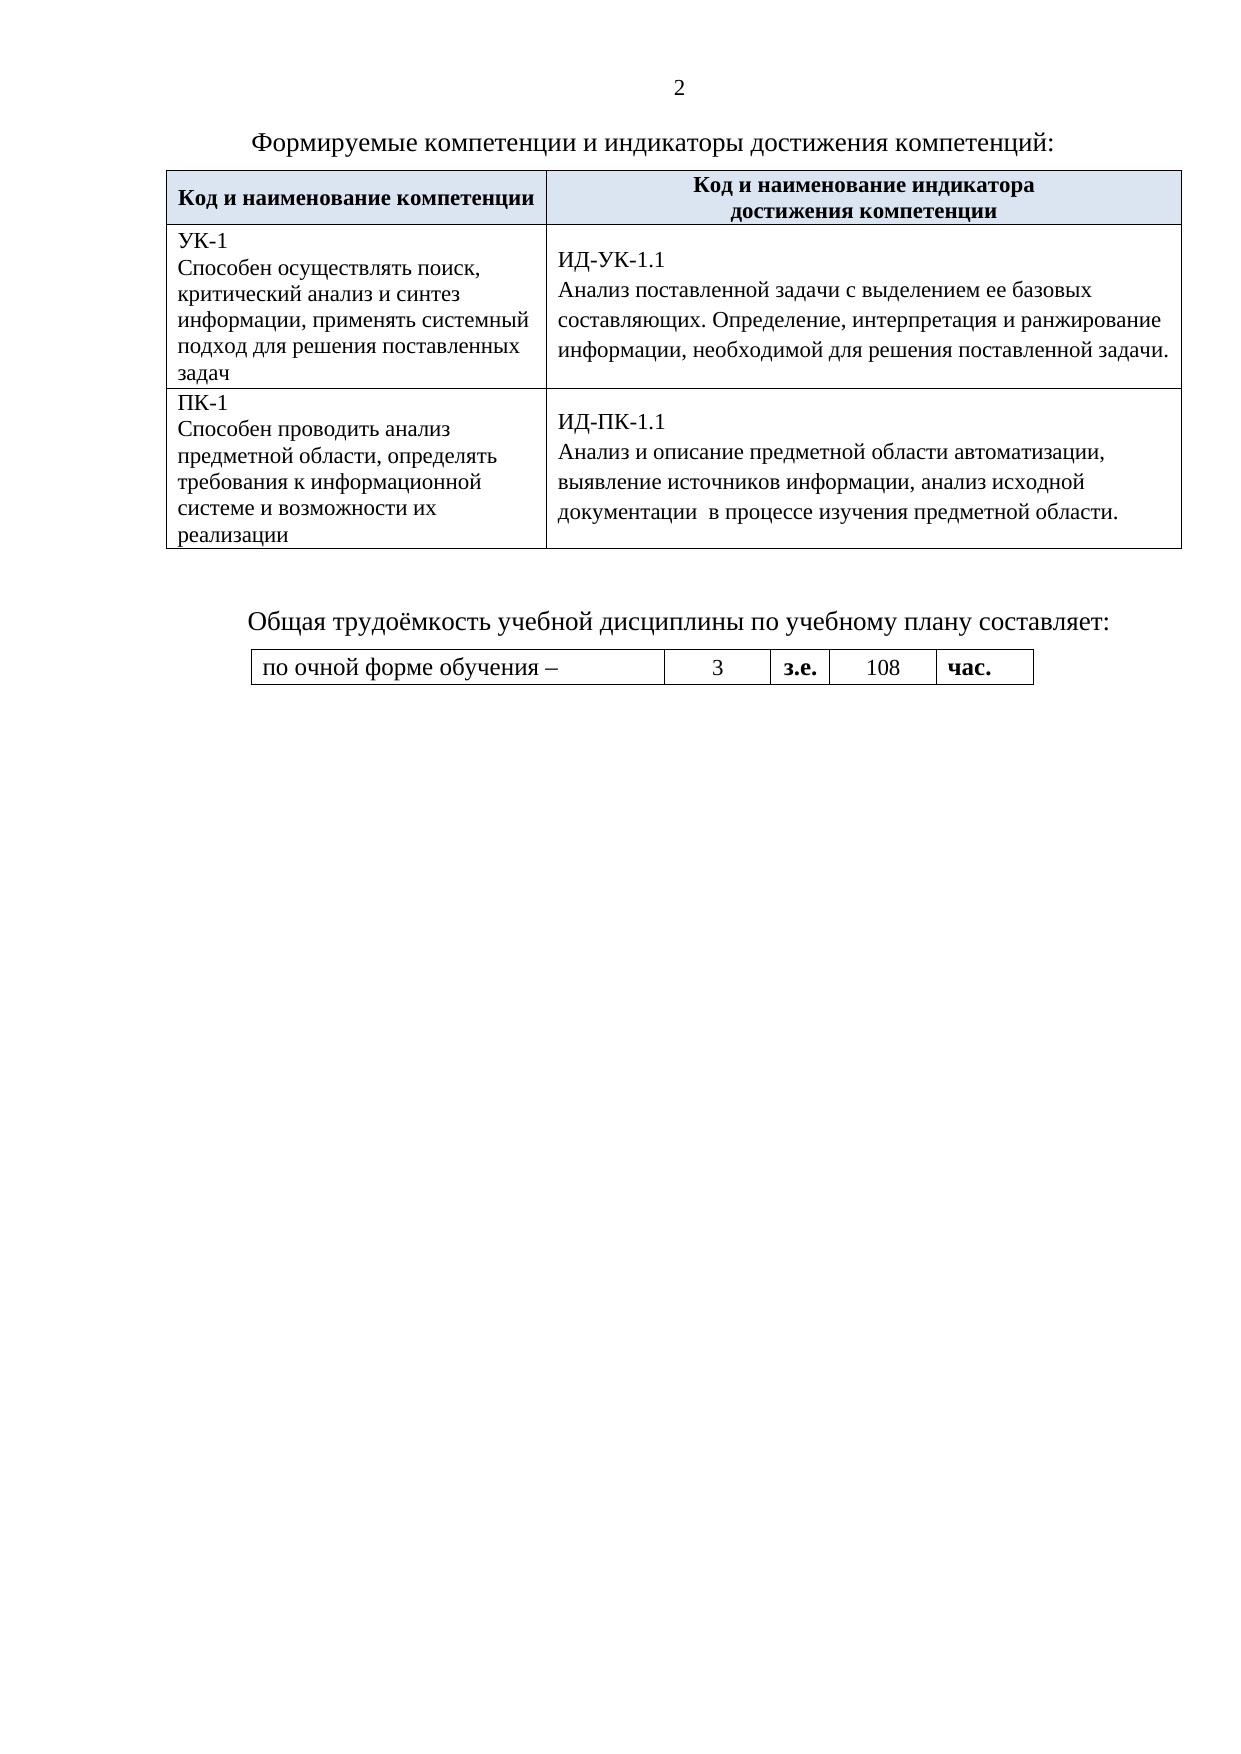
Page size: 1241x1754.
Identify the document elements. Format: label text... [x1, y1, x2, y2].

table_cell ИД-УК-1.1 Анализ поставленной задачи с выделением ее базовых составляющих. Определение, интерпретация и ранжирование информации, необходимой для решения поставленной задачи. [547, 225, 1181, 388]
table_header 108 [830, 650, 936, 684]
table_cell УК-1 Способен осуществлять поиск, критический анализ и синтез информации, применять системный подход для решения поставленных задач [167, 225, 546, 388]
table_header час. [937, 650, 1033, 684]
table_header 3 [665, 650, 770, 684]
table_header по очной форме обучения – [252, 650, 664, 684]
text Формируемые компетенции и индикаторы достижения компетенций: [251, 127, 1181, 158]
table_header з.е. [771, 650, 829, 684]
table_cell ПК-1 Способен проводить анализ предметной области, определять требования к информационной системе и возможности их реализации [167, 389, 546, 548]
table_cell ИД-ПК-1.1 Анализ и описание предметной области автоматизации, выявление источников информации, анализ исходной документации в процессе изучения предметной области. [547, 389, 1181, 548]
text Общая трудоёмкость учебной дисциплины по учебному плану составляет: [177, 605, 1181, 636]
table_header Код и наименование компетенции [167, 171, 546, 224]
table_header Код и наименование индикатора достижения компетенции [547, 171, 1181, 224]
